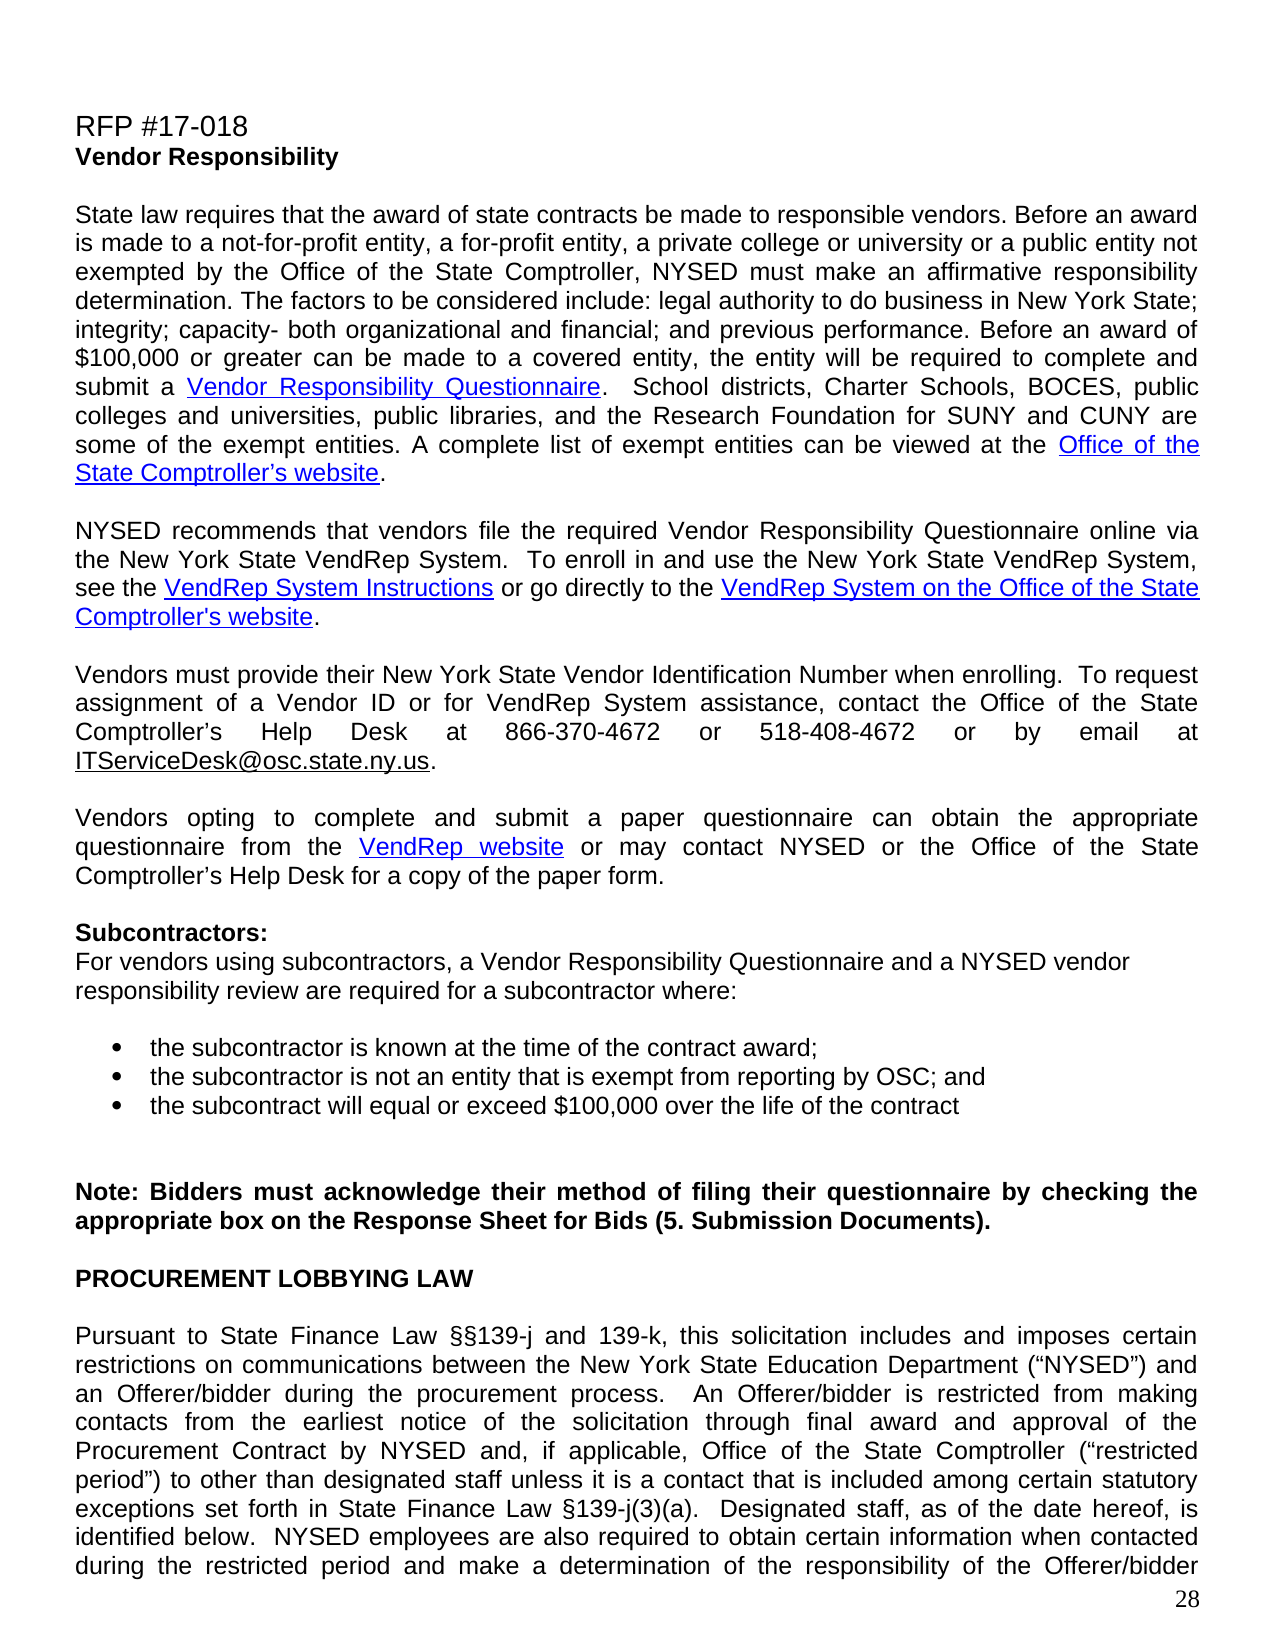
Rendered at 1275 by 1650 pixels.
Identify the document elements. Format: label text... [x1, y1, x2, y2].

text Subcontractors: [75, 918, 1200, 947]
text Note: Bidders must acknowledge their method of filing their questionnaire by checking the appropriate box on the Response Sheet for Bids (5. Submission Documents). [75, 1177, 1200, 1235]
text For vendors using subcontractors, a Vendor Responsibility Questionnaire and a NYSED vendor responsibility review are required for a subcontractor where: [75, 947, 1200, 1004]
list the subcontractor is not an entity that is exempt from reporting by OSC; and [112, 1062, 1200, 1091]
text NYSED recommends that vendors file the required Vendor Responsibility Questionnaire online via the New York State VendRep System. To enroll in and use the New York State VendRep System, see the VendRep System Instructions or go directly to the VendRep System on the Office of the State Comptroller's website. [75, 516, 1200, 631]
list the subcontractor is known at the time of the contract award; [112, 1033, 1200, 1062]
subtitle Vendor Responsibility [75, 142, 1200, 171]
text PROCUREMENT LOBBYING LAW [75, 1264, 1200, 1292]
text Vendors must provide their New York State Vendor Identification Number when enrolling. To request assignment of a Vendor ID or for VendRep System assistance, contact the Office of the State Comptroller’s Help Desk at 866-370-4672 or 518-408-4672 or by email at ITServiceDesk@osc.state.ny.us. [75, 659, 1200, 774]
text Vendors opting to complete and submit a paper questionnaire can obtain the appropriate questionnaire from the VendRep website or may contact NYSED or the Office of the State Comptroller’s Help Desk for a copy of the paper form. [75, 803, 1200, 889]
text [75, 1321, 1200, 1580]
list the subcontract will equal or exceed $100,000 over the life of the contract [112, 1091, 1200, 1120]
text State law requires that the award of state contracts be made to responsible vendors. Before an award is made to a not-for-profit entity, a for-profit entity, a private college or university or a public entity not exempted by the Office of the State Comptroller, NYSED must make an affirmative responsibility determination. The factors to be considered include: legal authority to do business in ; integrity; capacity- both organizational and financial; and previous performance. Before an award of $100,000 or greater can be made to a covered entity, the entity will be required to complete and submit a Vendor Responsibility Questionnaire. School districts, Charter Schools, BOCES, public colleges and universities, public libraries, and the Research Foundation for SUNY and CUNY are some of the exempt entities. A complete list of exempt entities can be viewed at the Office of the State Comptroller’s website. [75, 199, 1200, 487]
